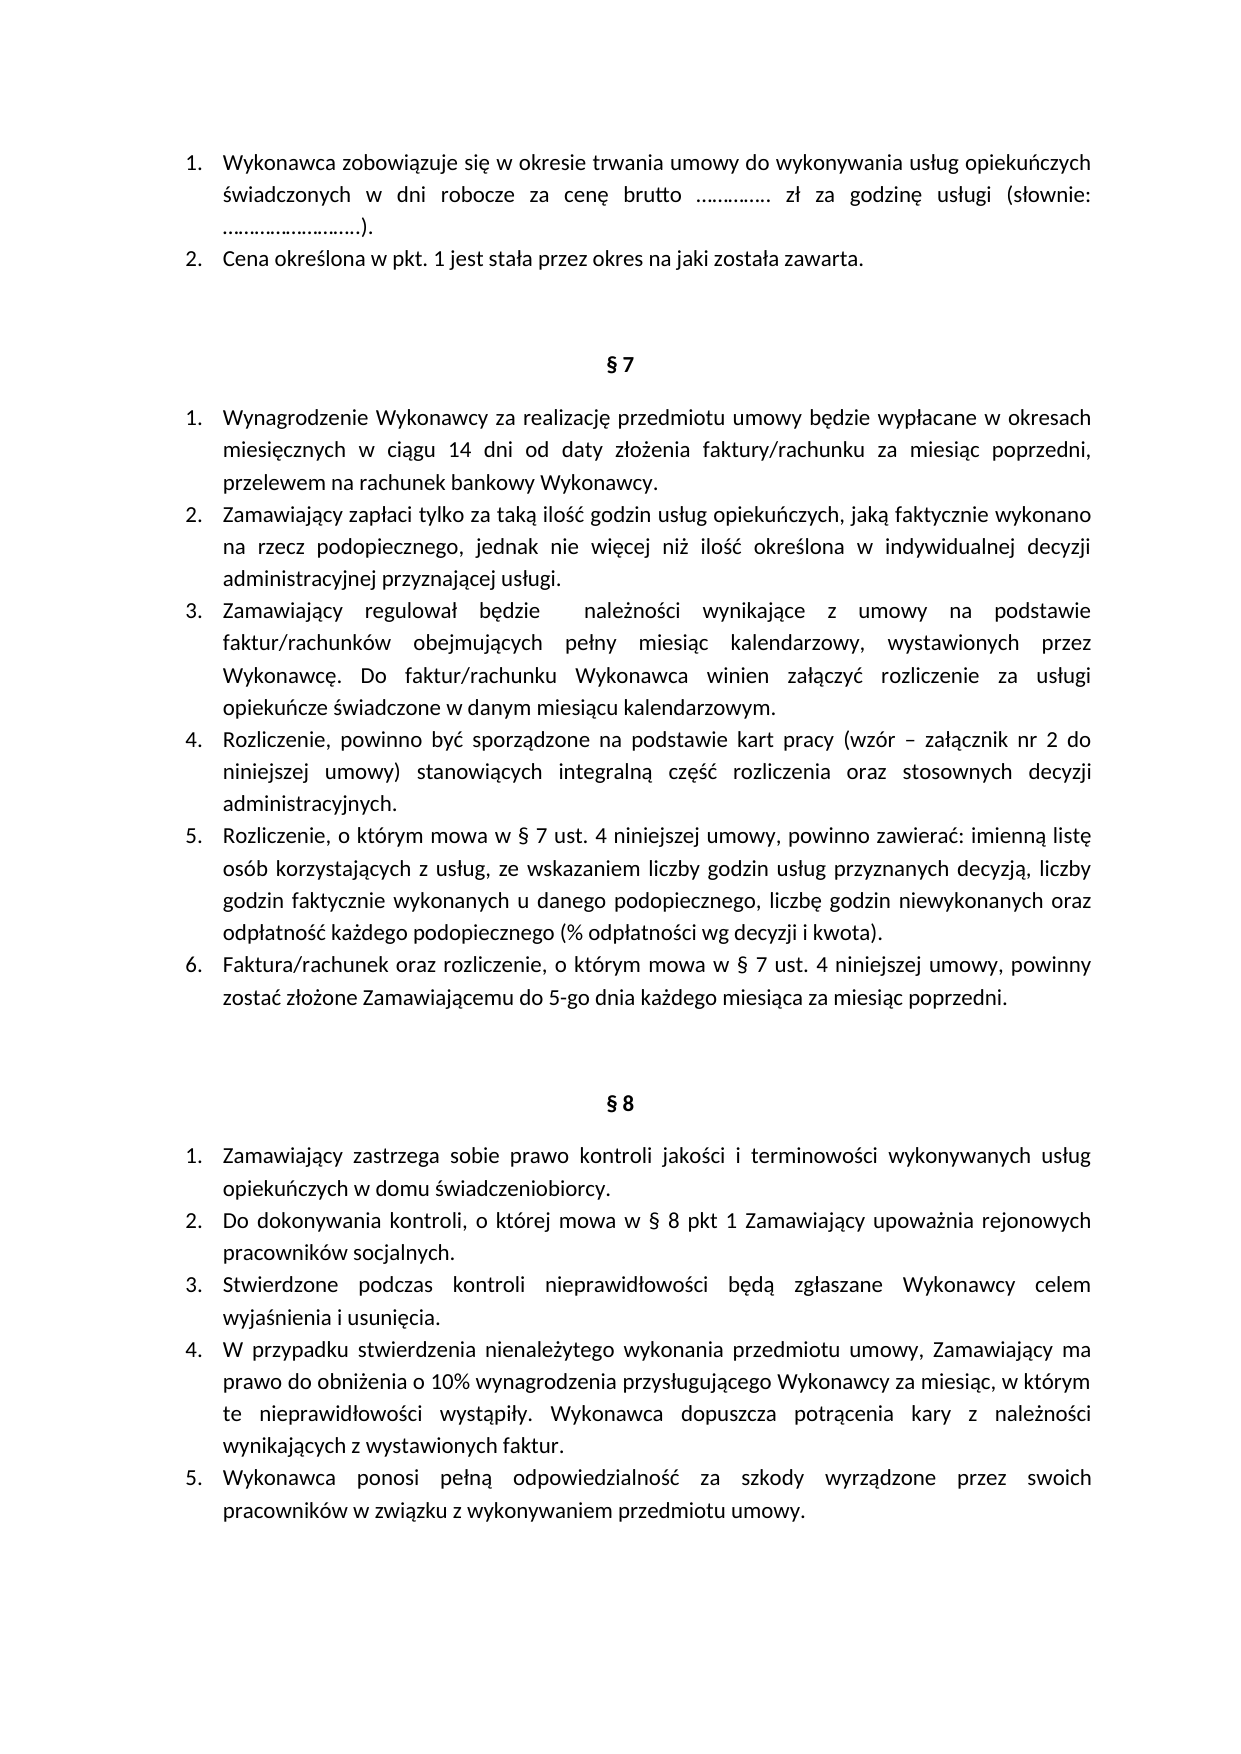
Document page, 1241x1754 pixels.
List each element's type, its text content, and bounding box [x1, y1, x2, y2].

list Wykonawca ponosi pełną odpowiedzialność za szkody wyrządzone przez swoich pracowników w związku z wykonywaniem przedmiotu umowy. [185, 1463, 1093, 1524]
list Rozliczenie, o którym mowa w § 7 ust. 4 niniejszej umowy, powinno zawierać: imienną listę osób korzystających z usług, ze wskazaniem liczby godzin usług przyznanych decyzją, liczby godzin faktycznie wykonanych u danego podopiecznego, liczbę godzin niewykonanych oraz odpłatność każdego podopiecznego (% odpłatności wg decyzji i kwota). [185, 822, 1093, 946]
text § 8 [148, 1089, 1093, 1117]
text § 7 [148, 350, 1093, 378]
list Zamawiający zapłaci tylko za taką ilość godzin usług opiekuńczych, jaką faktycznie wykonano na rzecz podopiecznego, jednak nie więcej niż ilość określona w indywidualnej decyzji administracyjnej przyznającej usługi. [185, 500, 1093, 592]
list Stwierdzone podczas kontroli nieprawidłowości będą zgłaszane Wykonawcy celem wyjaśnienia i usunięcia. [185, 1270, 1093, 1331]
list Do dokonywania kontroli, o której mowa w § 8 pkt 1 Zamawiający upoważnia rejonowych pracowników socjalnych. [185, 1206, 1093, 1266]
list Zamawiający regulował będzie należności wynikające z umowy na podstawie faktur/rachunków obejmujących pełny miesiąc kalendarzowy, wystawionych przez Wykonawcę. Do faktur/rachunku Wykonawca winien załączyć rozliczenie za usługi opiekuńcze świadczone w danym miesiącu kalendarzowym. [185, 596, 1093, 721]
list Wykonawca zobowiązuje się w okresie trwania umowy do wykonywania usług opiekuńczych świadczonych w dni robocze za cenę brutto ………….. zł za godzinę usługi (słownie: ……………………..). [185, 148, 1093, 240]
list Rozliczenie, powinno być sporządzone na podstawie kart pracy (wzór – załącznik nr 2 do niniejszej umowy) stanowiących integralną część rozliczenia oraz stosownych decyzji administracyjnych. [185, 725, 1093, 817]
list Faktura/rachunek oraz rozliczenie, o którym mowa w § 7 ust. 4 niniejszej umowy, powinny zostać złożone Zamawiającemu do 5-go dnia każdego miesiąca za miesiąc poprzedni. [185, 950, 1093, 1011]
list Wynagrodzenie Wykonawcy za realizację przedmiotu umowy będzie wypłacane w okresach miesięcznych w ciągu 14 dni od daty złożenia faktury/rachunku za miesiąc poprzedni, przelewem na rachunek bankowy Wykonawcy. [185, 403, 1093, 496]
list Zamawiający zastrzega sobie prawo kontroli jakości i terminowości wykonywanych usług opiekuńczych w domu świadczeniobiorcy. [185, 1142, 1093, 1202]
list W przypadku stwierdzenia nienależytego wykonania przedmiotu umowy, Zamawiający ma prawo do obniżenia o 10% wynagrodzenia przysługującego Wykonawcy za miesiąc, w którym te nieprawidłowości wystąpiły. Wykonawca dopuszcza potrącenia kary z należności wynikających z wystawionych faktur. [185, 1335, 1093, 1459]
list Cena określona w pkt. 1 jest stała przez okres na jaki została zawarta. [185, 244, 1093, 272]
